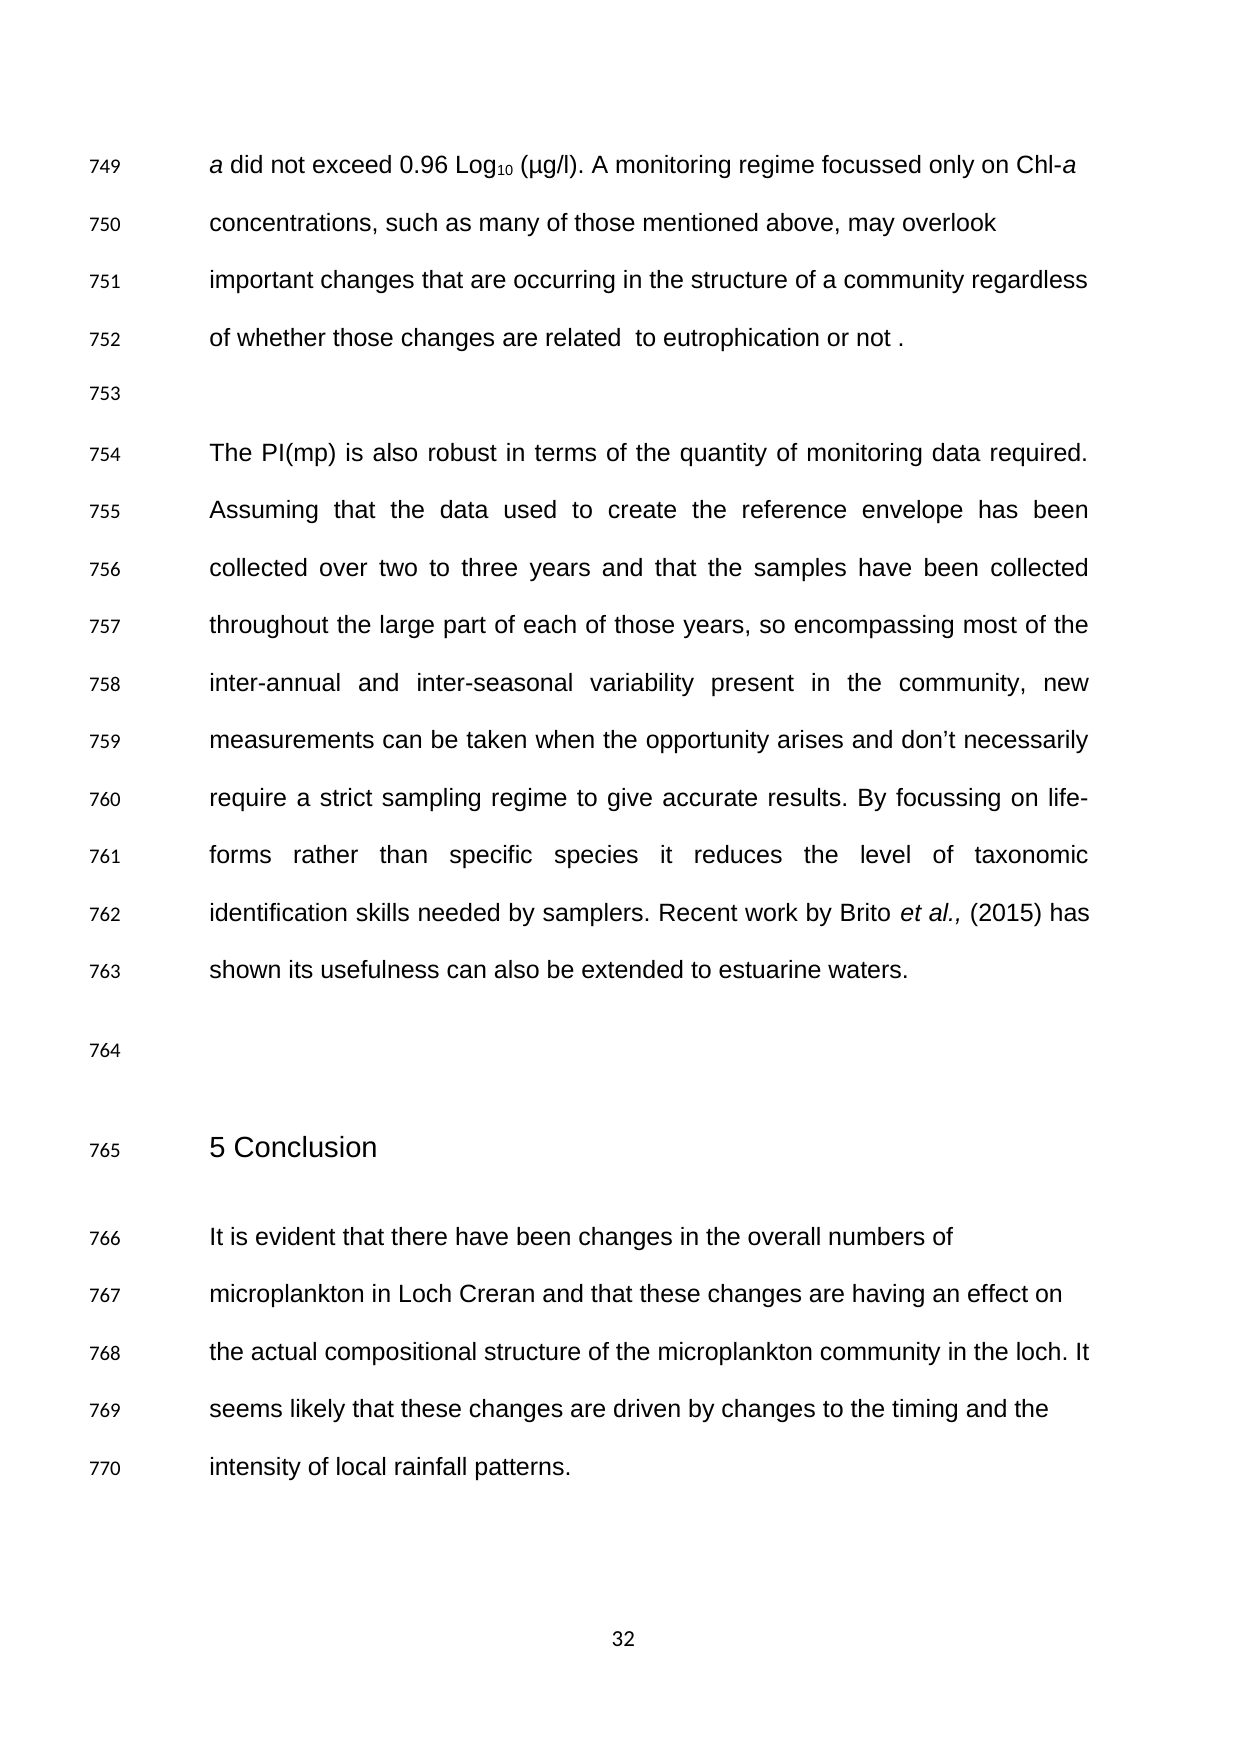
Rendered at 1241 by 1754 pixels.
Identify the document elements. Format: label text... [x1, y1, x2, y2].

text 5 Conclusion [209, 1129, 1090, 1163]
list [209, 150, 1090, 351]
list The PI(mp) is also robust in terms of the quantity of monitoring data required. Assuming that the data used to create the reference envelope has been collected over two to three years and that the samples have been collected throughout the large part of each of those years, so encompassing most of the inter-annual and inter-seasonal variability present in the community, new measurements can be taken when the opportunity arises and don’t necessarily require a strict sampling regime to give accurate results. By focussing on life-forms rather than specific species it reduces the level of taxonomic identification skills needed by samplers. Recent work by Brito et al., (2015) has shown its usefulness can also be extended to estuarine waters. [209, 437, 1090, 984]
text It is evident that there have been changes in the overall numbers of microplankton in Loch Creran and that these changes are having an effect on the actual compositional structure of the microplankton community in the loch. It seems likely that these changes are driven by changes to the timing and the intensity of local rainfall patterns. [209, 1222, 1090, 1480]
